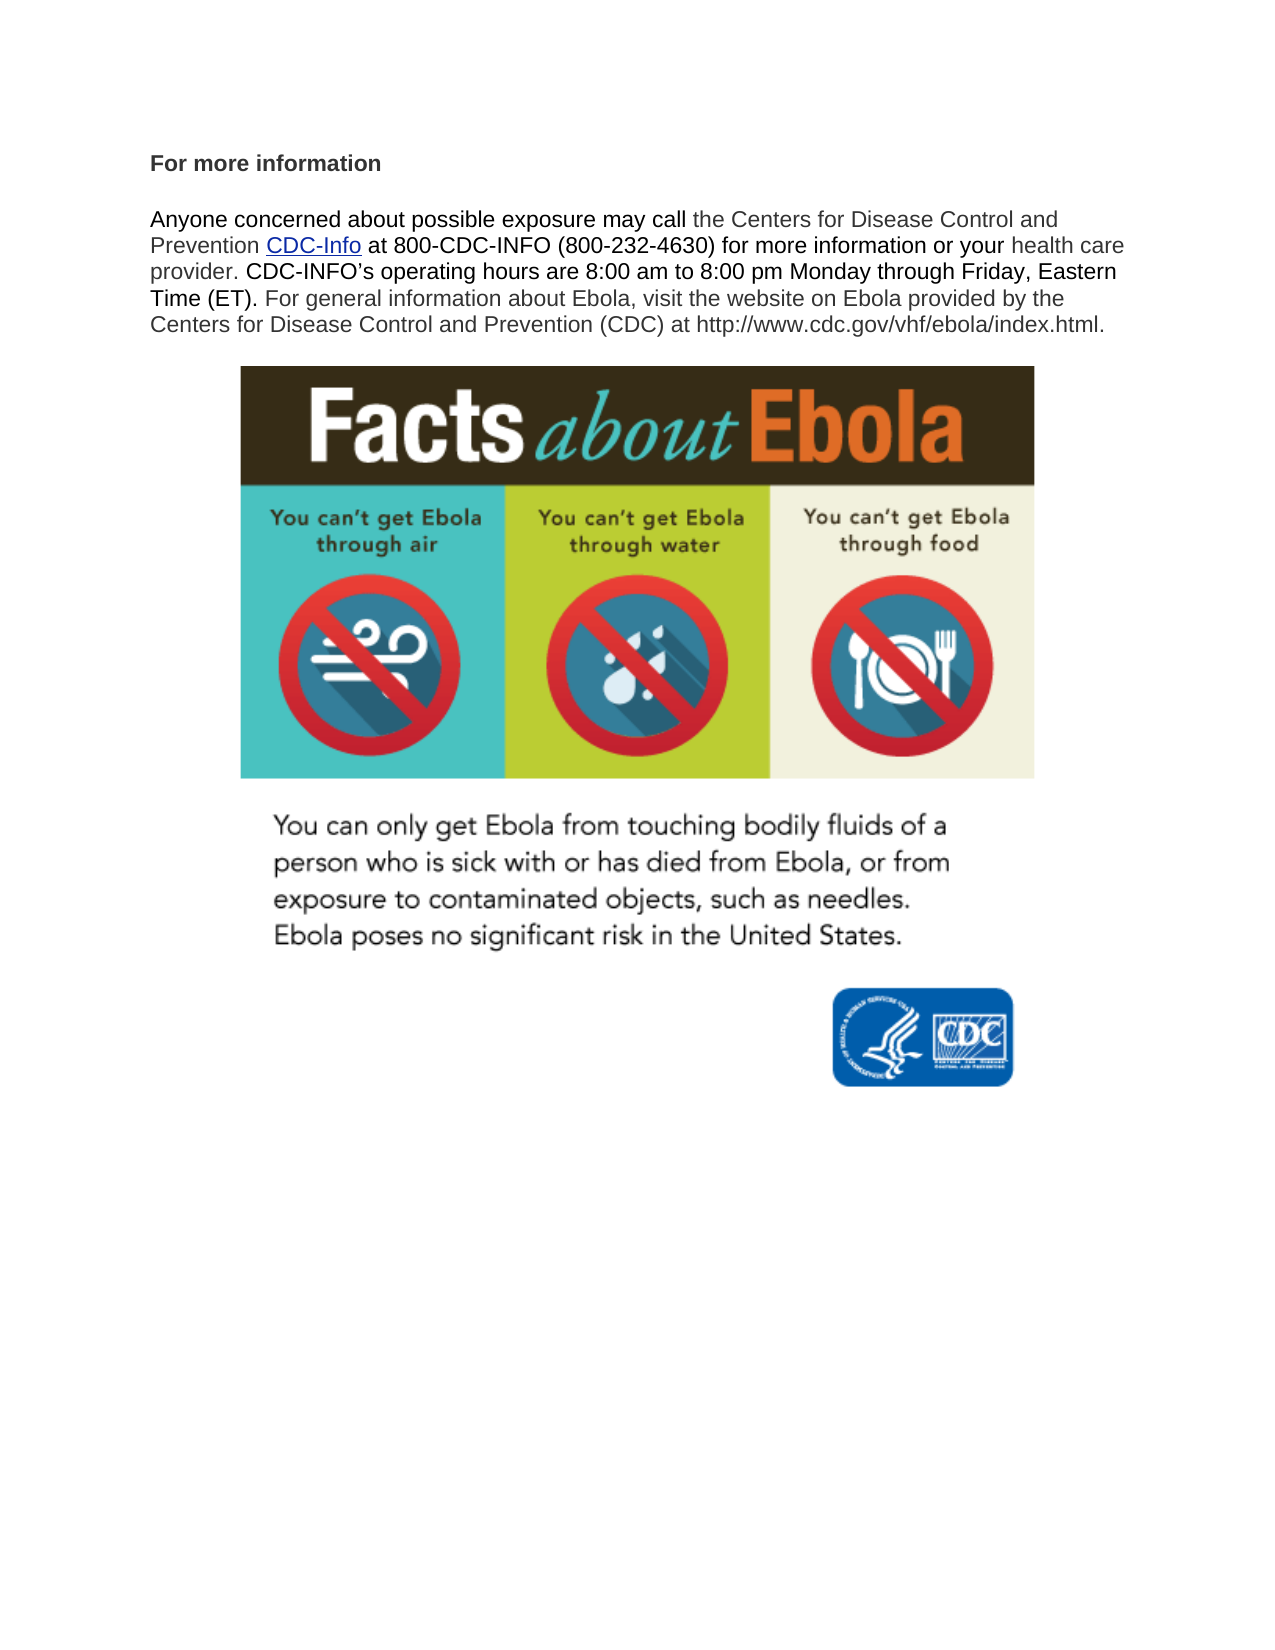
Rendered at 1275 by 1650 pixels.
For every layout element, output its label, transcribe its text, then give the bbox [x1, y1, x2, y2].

picture [240, 366, 1035, 1115]
text Anyone concerned about possible exposure may call the Centers for Disease Control and Prevention CDC-Info at 800-CDC-INFO (800-232-4630) for more information or your health care provider. CDC-INFO’s operating hours are 8:00 am to 8:00 pm Monday through Friday, Eastern Time (ET). For general information about Ebola, visit the website on Ebola provided by the Centers for Disease Control and Prevention (CDC) at http://www.cdc.gov/vhf/ebola/index.html. [150, 206, 1125, 337]
text For more information [150, 150, 1125, 176]
